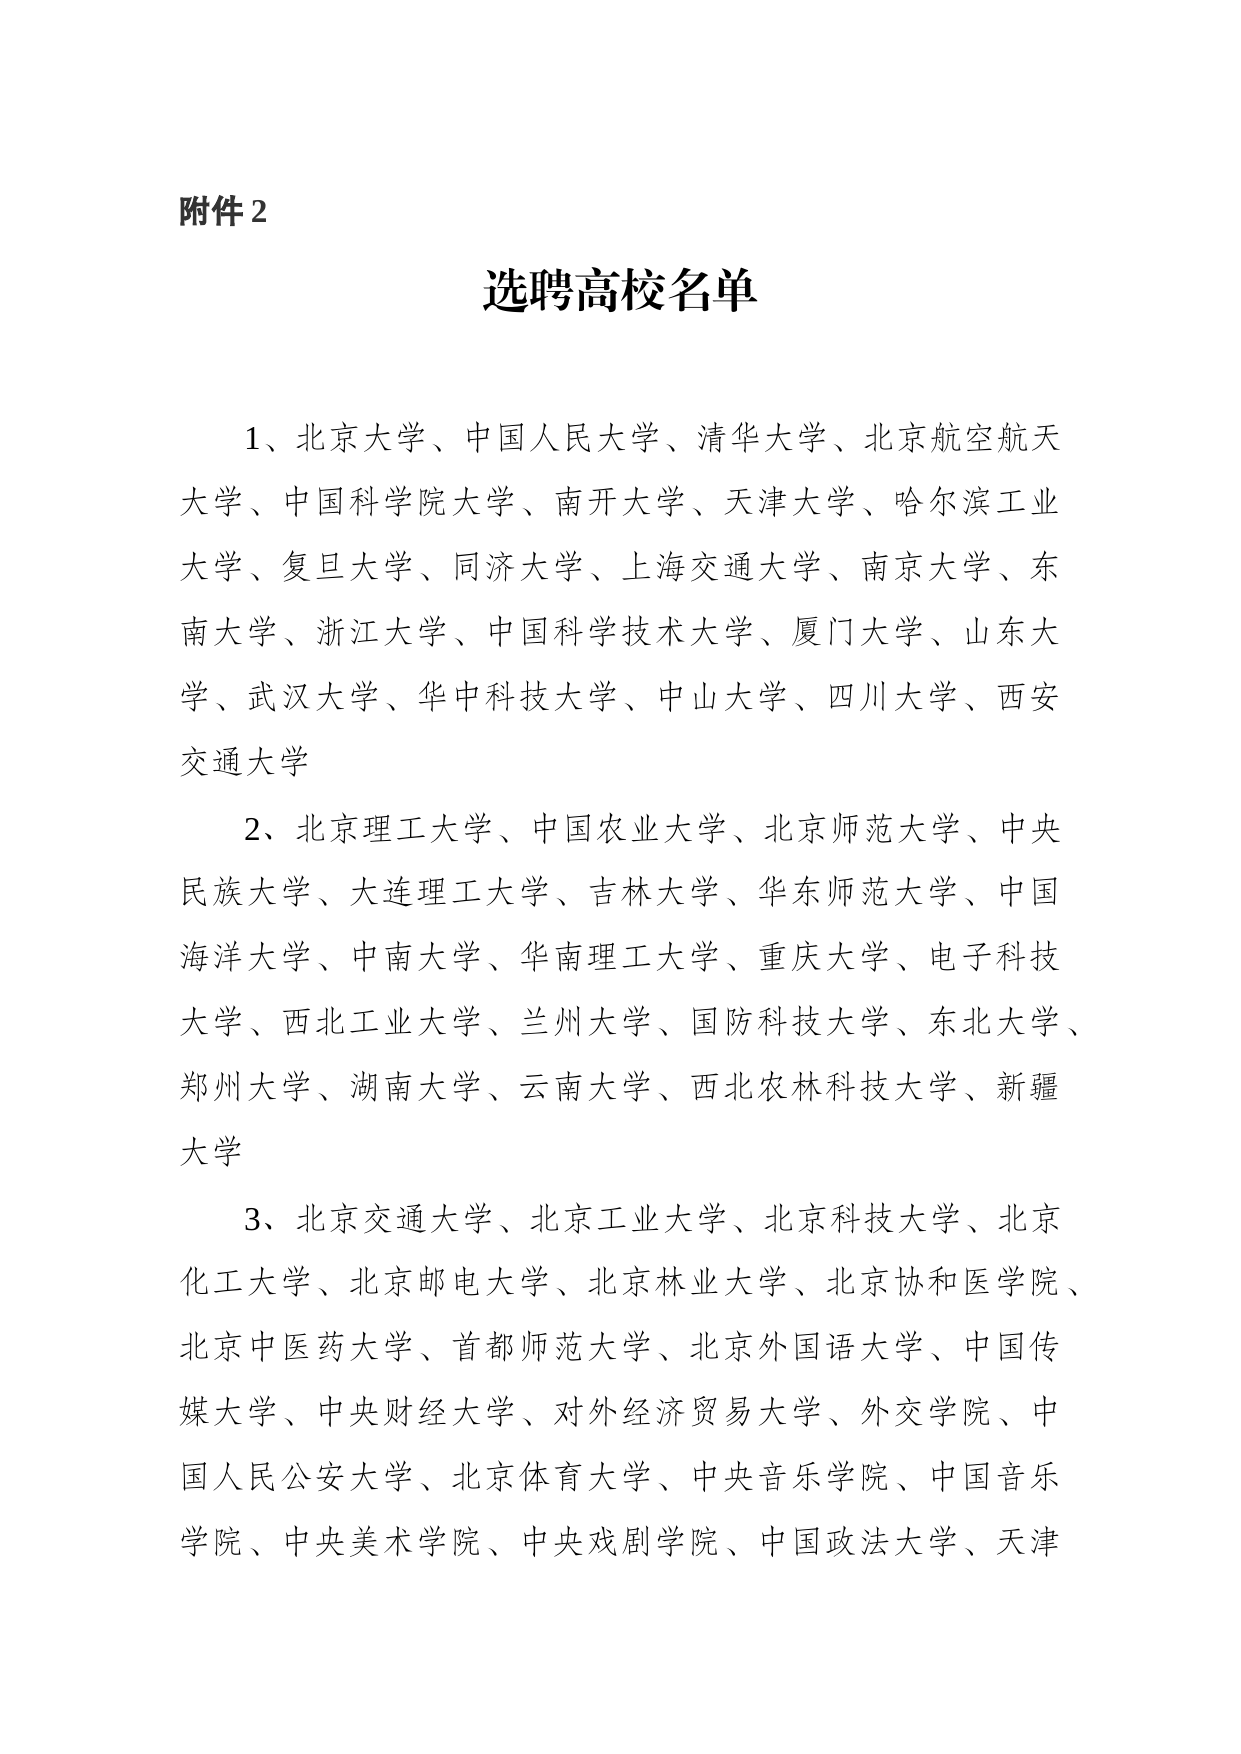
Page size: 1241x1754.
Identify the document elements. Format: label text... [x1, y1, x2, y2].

list 北京理工大学、中国农业大学、北京师范大学、中央民族大学、大连理工大学、吉林大学、华东师范大学、中国海洋大学、中南大学、华南理工大学、重庆大学、电子科技大学、西北工业大学、兰州大学、国防科技大学、东北大学、郑州大学、湖南大学、云南大学、西北农林科技大学、新疆大学 [177, 796, 1063, 1186]
text 选聘高校名单 [177, 259, 1063, 324]
list 北京大学、中国人民大学、清华大学、北京航空航天大学、中国科学院大学、南开大学、天津大学、哈尔滨工业大学、复旦大学、同济大学、上海交通大学、南京大学、东南大学、浙江大学、中国科学技术大学、厦门大学、山东大学、武汉大学、华中科技大学、中山大学、四川大学、西安交通大学 [177, 406, 1063, 796]
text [177, 1186, 1063, 1576]
text 附件2 [177, 178, 1063, 243]
